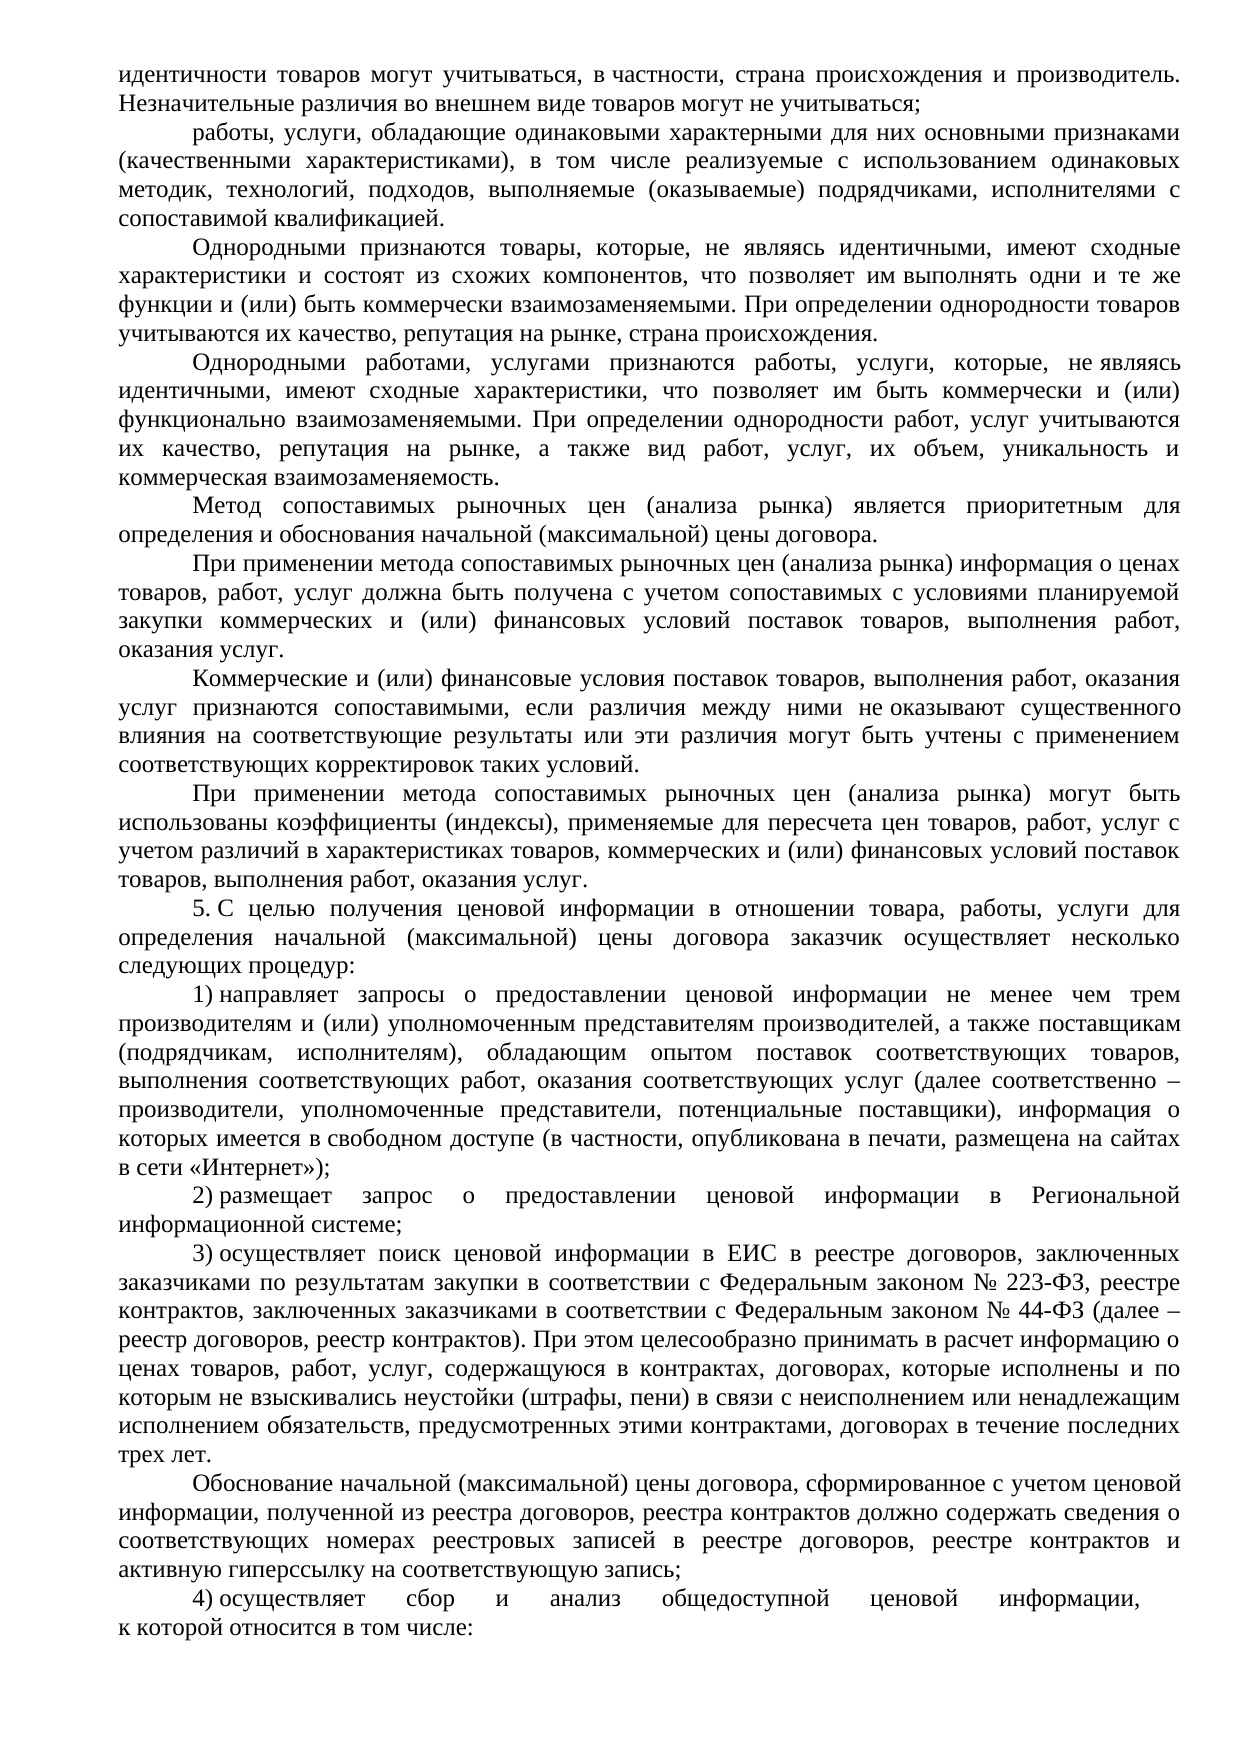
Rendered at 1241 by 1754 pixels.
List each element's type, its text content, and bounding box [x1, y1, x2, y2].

text Коммерческие и (или) финансовые условия поставок товаров, выполнения работ, оказания услуг признаются сопоставимыми, если различия между ними не оказывают существенного влияния на соответствующие результаты или эти различия могут быть учтены с применением соответствующих корректировок таких условий. [118, 663, 1181, 778]
text Обоснование начальной (максимальной) цены договора, сформированное с учетом ценовой информации, полученной из реестра договоров, реестра контрактов должно содержать сведения о соответствующих номерах реестровых записей в реестре договоров, реестре контрактов и активную гиперссылку на соответствующую запись; [118, 1468, 1181, 1583]
text работы, услуги, обладающие одинаковыми характерными для них основными признаками (качественными характеристиками), в том числе реализуемые с использованием одинаковых методик, технологий, подходов, выполняемые (оказываемые) подрядчиками, исполнителями с сопоставимой квалификацией. [118, 117, 1181, 232]
text 2) размещает запрос о предоставлении ценовой информации в Региональной информационной системе; [118, 1180, 1181, 1238]
text 4) осуществляет сбор и анализ общедоступной ценовой информации, к которой относится в том числе: [118, 1583, 1181, 1640]
text При применении метода сопоставимых рыночных цен (анализа рынка) информация о ценах товаров, работ, услуг должна быть получена с учетом сопоставимых с условиями планируемой закупки коммерческих и (или) финансовых условий поставок товаров, выполнения работ, оказания услуг. [118, 548, 1181, 663]
text 3) осуществляет поиск ценовой информации в ЕИС в реестре договоров, заключенных заказчиками по результатам закупки в соответствии с Федеральным законом № 223-ФЗ, реестре контрактов, заключенных заказчиками в соответствии с Федеральным законом № 44-ФЗ (далее – реестр договоров, реестр контрактов). При этом целесообразно принимать в расчет информацию о ценах товаров, работ, услуг, содержащуюся в контрактах, договорах, которые исполнены и по которым не взыскивались неустойки (штрафы, пени) в связи с неисполнением или ненадлежащим исполнением обязательств, предусмотренных этими контрактами, договорах в течение последних трех лет. [118, 1238, 1181, 1468]
text Однородными признаются товары, которые, не являясь идентичными, имеют сходные характеристики и состоят из схожих компонентов, что позволяет им выполнять одни и те же функции и (или) быть коммерчески взаимозаменяемыми. При определении однородности товаров учитываются их качество, репутация на рынке, страна происхождения. [118, 232, 1181, 347]
text Однородными работами, услугами признаются работы, услуги, которые, не являясь идентичными, имеют сходные характеристики, что позволяет им быть коммерчески и (или) функционально взаимозаменяемыми. При определении однородности работ, услуг учитываются их качество, репутация на рынке, а также вид работ, услуг, их объем, уникальность и коммерческая взаимозаменяемость. [118, 347, 1181, 490]
text 1) направляет запросы о предоставлении ценовой информации не менее чем трем производителям и (или) уполномоченным представителям производителей, а также поставщикам (подрядчикам, исполнителям), обладающим опытом поставок соответствующих товаров, выполнения соответствующих работ, оказания соответствующих услуг (далее соответственно – производители, уполномоченные представители, потенциальные поставщики), информация о которых имеется в свободном доступе (в частности, опубликована в печати, размещена на сайтах в сети «Интернет»); [118, 979, 1181, 1180]
text Метод сопоставимых рыночных цен (анализа рынка) является приоритетным для определения и обоснования начальной (максимальной) цены договора. [118, 490, 1181, 548]
text При применении метода сопоставимых рыночных цен (анализа рынка) могут быть использованы коэффициенты (индексы), применяемые для пересчета цен товаров, работ, услуг с учетом различий в характеристиках товаров, коммерческих и (или) финансовых условий поставок товаров, выполнения работ, оказания услуг. [118, 778, 1181, 893]
text 5. С целью получения ценовой информации в отношении товара, работы, услуги для определения начальной (максимальной) цены договора заказчик осуществляет несколько следующих процедур: [118, 893, 1181, 979]
